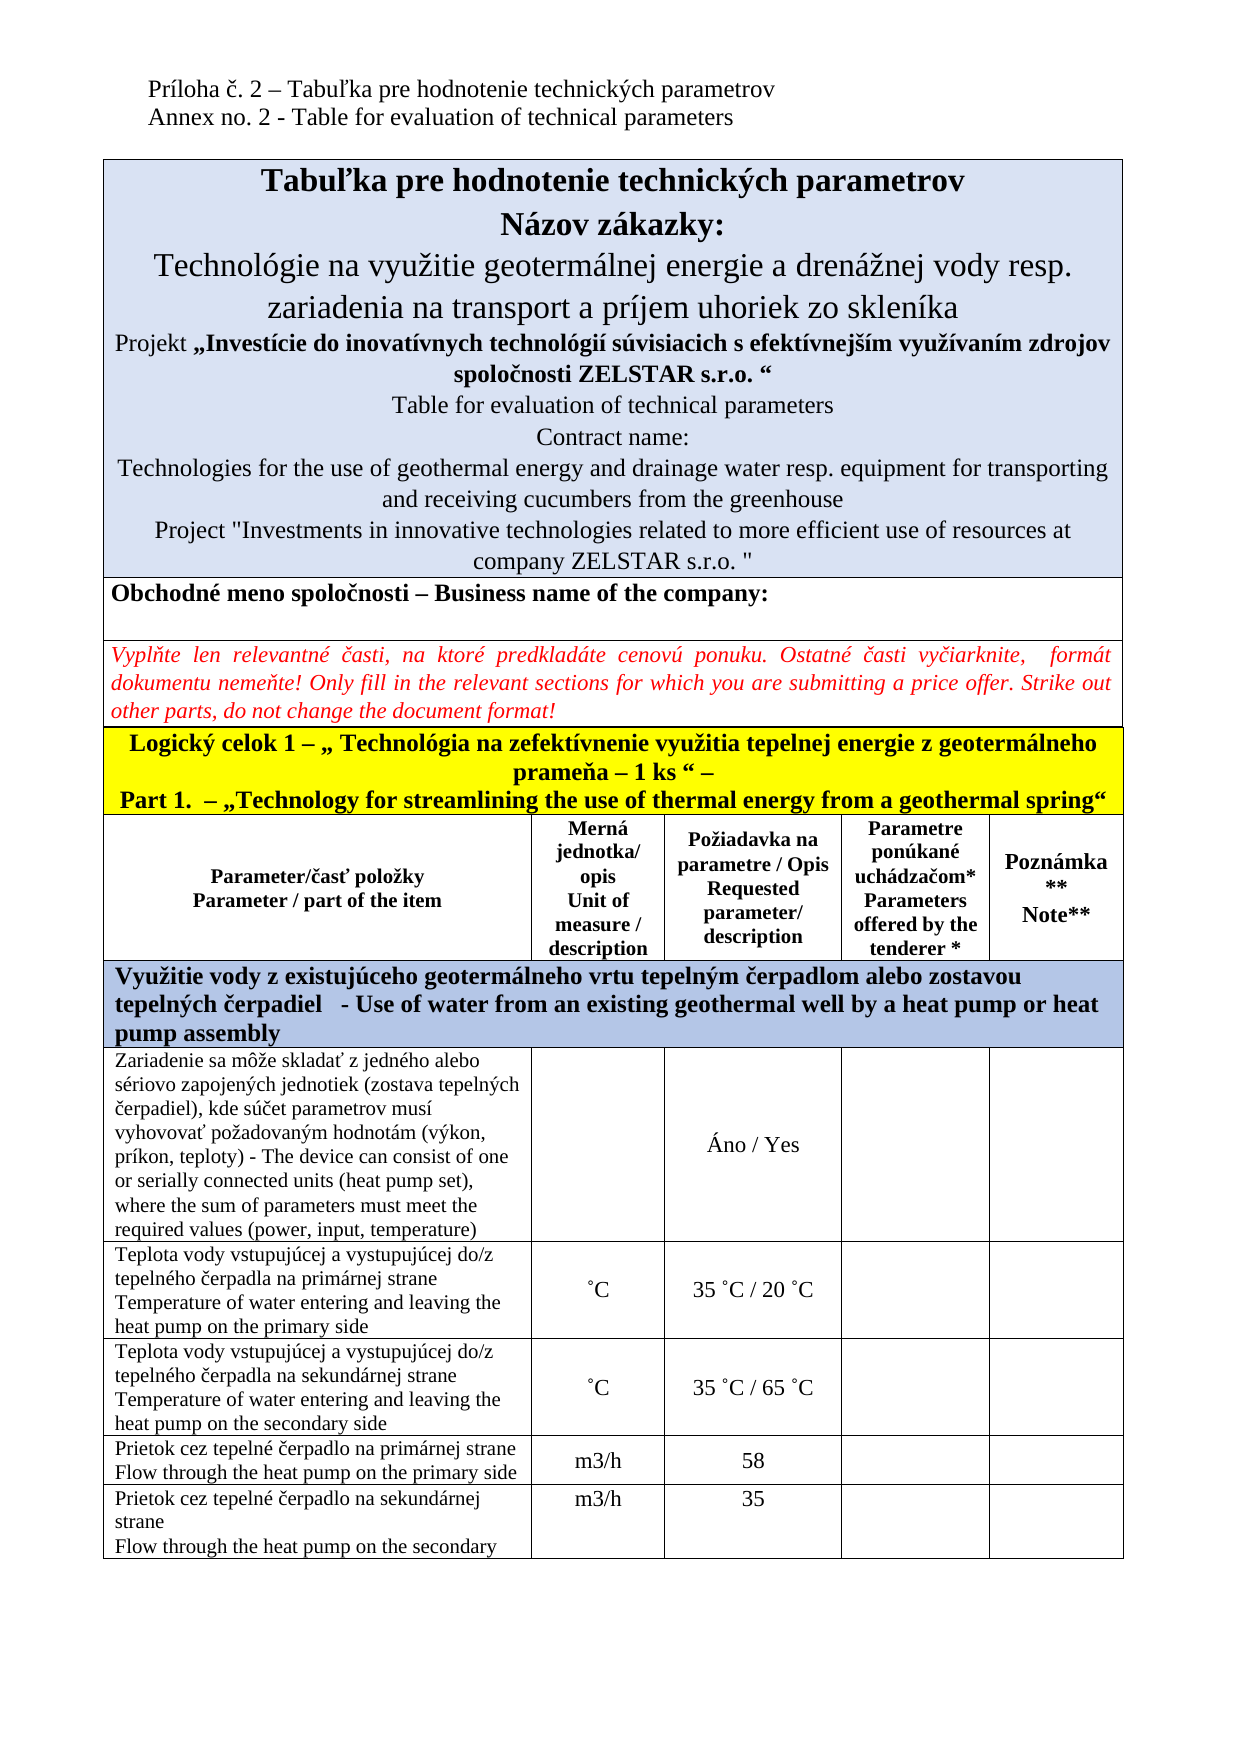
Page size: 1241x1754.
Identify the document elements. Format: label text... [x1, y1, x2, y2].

table_cell Merná jednotka/ opis Unit of measure / description [532, 815, 664, 960]
table_cell [990, 1339, 1123, 1435]
table_cell Vyplňte len relevantné časti, na ktoré predkladáte cenovú ponuku. Ostatné časti vyčiarknite, formát dokumentu nemeňte! Only fill in the relevant sections for which you are submitting a price offer. Strike out other parts, do not change the document format! [104, 641, 1122, 726]
table_cell [842, 1242, 989, 1338]
table_cell Parameter/časť položky Parameter / part of the item [104, 815, 531, 960]
table_cell Áno / Yes [665, 1048, 841, 1241]
table_cell Prietok cez tepelné čerpadlo na primárnej strane Flow through the heat pump on the primary side [104, 1436, 531, 1484]
table_header Logický celok 1 – „ Technológia na zefektívnenie využitia tepelnej energie z geotermálneho prameňa – 1 ks “ – Part 1. – „Technology for streamlining the use of thermal energy from a geothermal spring“ [104, 728, 1123, 814]
table_cell 35 ˚C / 65 ˚C [665, 1339, 841, 1435]
table_cell Poznámka** Note** [990, 815, 1123, 960]
table_cell [842, 1048, 989, 1241]
table_cell [532, 1048, 664, 1241]
table_cell m3/h [532, 1485, 664, 1558]
table_cell Teplota vody vstupujúcej a vystupujúcej do/z tepelného čerpadla na primárnej strane Temperature of water entering and leaving the heat pump on the primary side [104, 1242, 531, 1338]
table_cell 58 [665, 1436, 841, 1484]
table_cell 35 ˚C / 20 ˚C [665, 1242, 841, 1338]
table_cell Požiadavka na parametre / Opis Requested parameter/ description [665, 815, 841, 960]
table_cell 35 [665, 1485, 841, 1558]
table_cell Parametre ponúkané uchádzačom* Parameters offered by the tenderer * [842, 815, 989, 960]
table_cell ˚C [532, 1242, 664, 1338]
table_cell [990, 1436, 1123, 1484]
table_cell Obchodné meno spoločnosti – Business name of the company: [104, 578, 1122, 640]
table_cell [842, 1436, 989, 1484]
table_cell m3/h [532, 1436, 664, 1484]
table_cell Teplota vody vstupujúcej a vystupujúcej do/z tepelného čerpadla na sekundárnej strane Temperature of water entering and leaving the heat pump on the secondary side [104, 1339, 531, 1435]
table_cell ˚C [532, 1339, 664, 1435]
table_header Tabuľka pre hodnotenie technických parametrov Názov zákazky: Technológie na využitie geotermálnej energie a drenážnej vody resp. zariadenia na transport a príjem uhoriek zo skleníka Projekt „Investície do inovatívnych technológií súvisiacich s efektívnejším využívaním zdrojov spoločnosti ZELSTAR s.r.o. “ Table for evaluation of technical parameters Contract name: Technologies for the use of geothermal energy and drainage water resp. equipment for transporting and receiving cucumbers from the greenhouse Project "Investments in innovative technologies related to more efficient use of resources at company ZELSTAR s.r.o. " [104, 160, 1122, 577]
table_cell [990, 1242, 1123, 1338]
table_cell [104, 1485, 531, 1558]
table_cell Zariadenie sa môže skladať z jedného alebo sériovo zapojených jednotiek (zostava tepelných čerpadiel), kde súčet parametrov musí vyhovovať požadovaným hodnotám (výkon, príkon, teploty) - The device can consist of one or serially connected units (heat pump set), where the sum of parameters must meet the required values (power, input, temperature) [104, 1048, 531, 1241]
table_cell Využitie vody z existujúceho geotermálneho vrtu tepelným čerpadlom alebo zostavou tepelných čerpadiel - Use of water from an existing geothermal well by a heat pump or heat pump assembly [104, 961, 1123, 1047]
table_cell [990, 1485, 1123, 1558]
table_cell [990, 1048, 1123, 1241]
table_cell [842, 1339, 989, 1435]
table_cell [842, 1485, 989, 1558]
